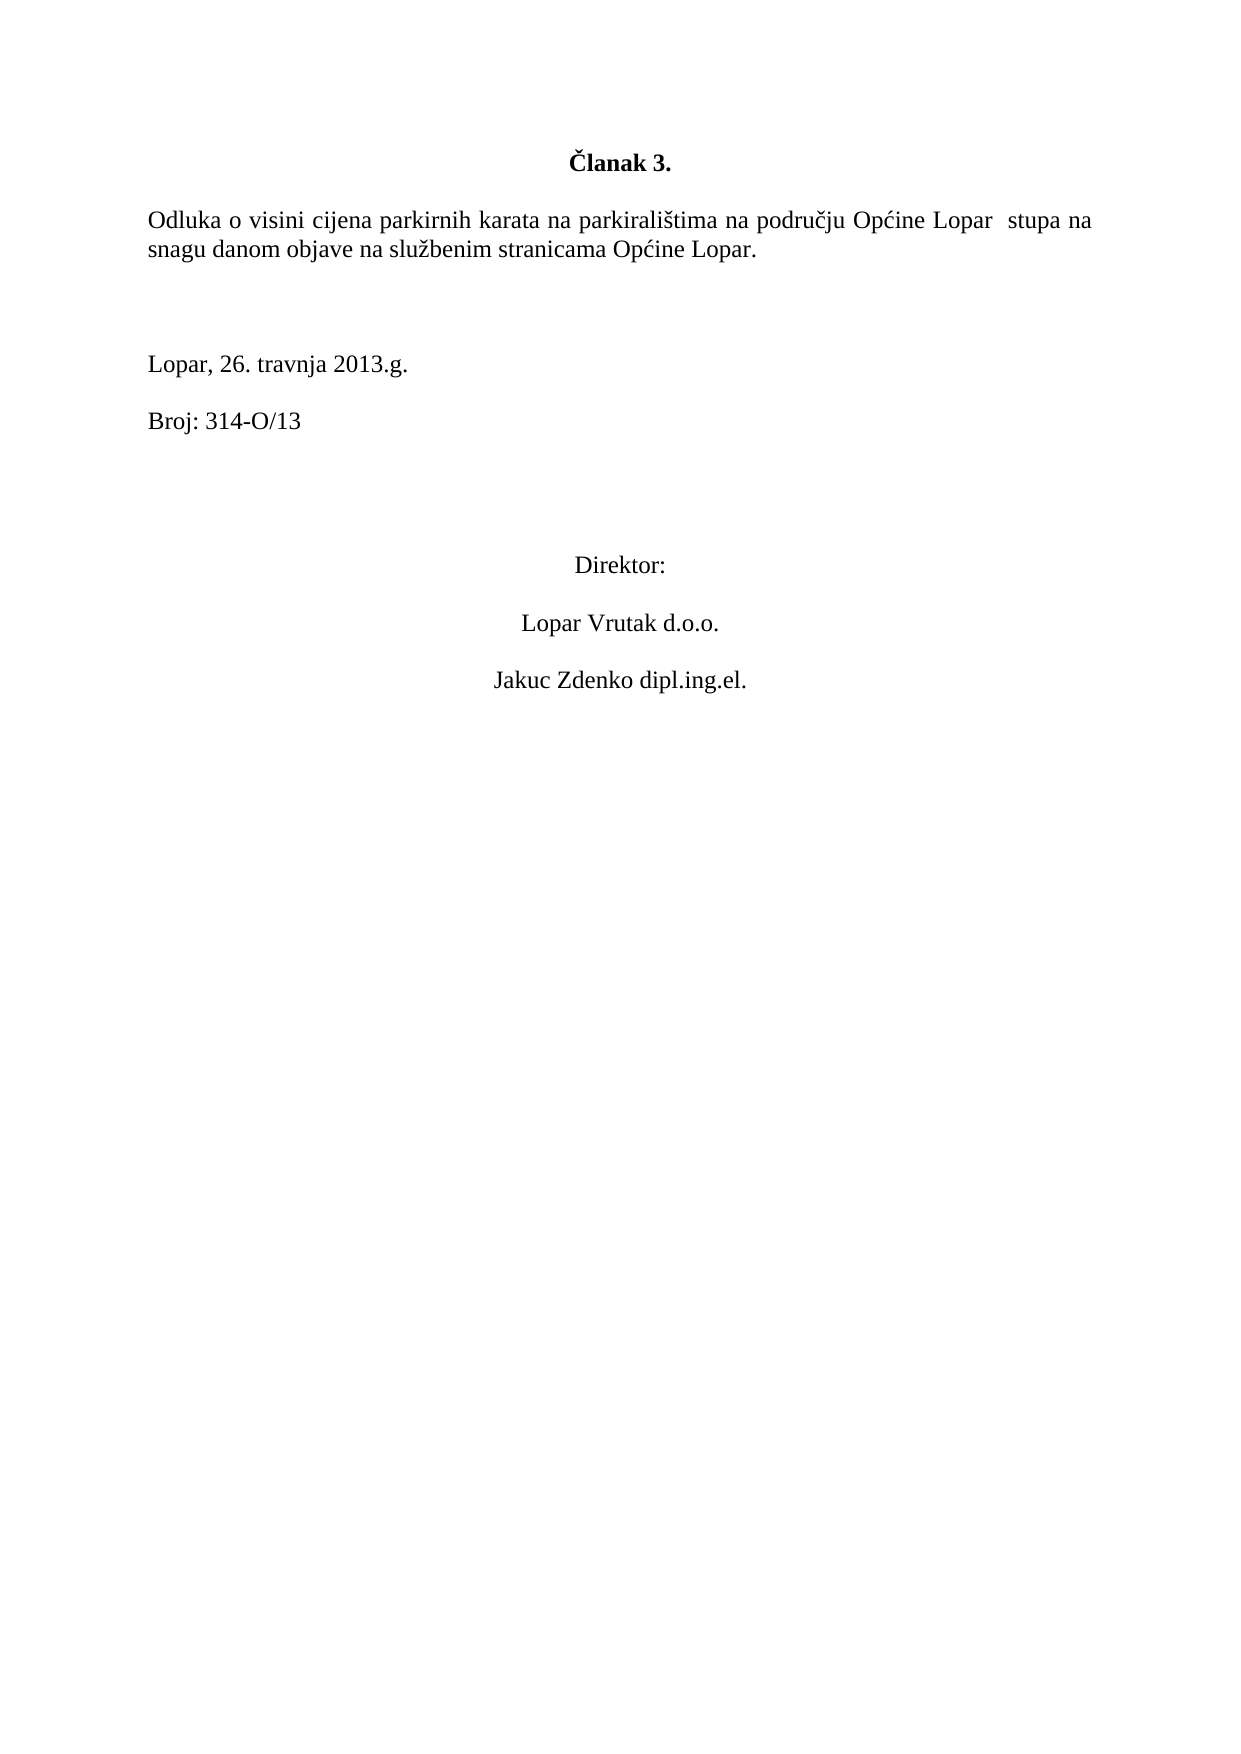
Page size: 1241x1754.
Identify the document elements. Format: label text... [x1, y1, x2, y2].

text Broj: 314-O/13 [148, 406, 1093, 435]
text Direktor: [148, 550, 1093, 579]
text Jakuc Zdenko dipl.ing.el. [148, 665, 1093, 694]
text Članak 3. [148, 148, 1093, 176]
text Odluka o visini cijena parkirnih karata na parkiralištima na području Općine Lopar stupa na snagu danom objave na službenim stranicama Općine Lopar. [148, 205, 1093, 263]
text Lopar Vrutak d.o.o. [148, 608, 1093, 636]
text Lopar, 26. travnja 2013.g. [148, 349, 1093, 378]
